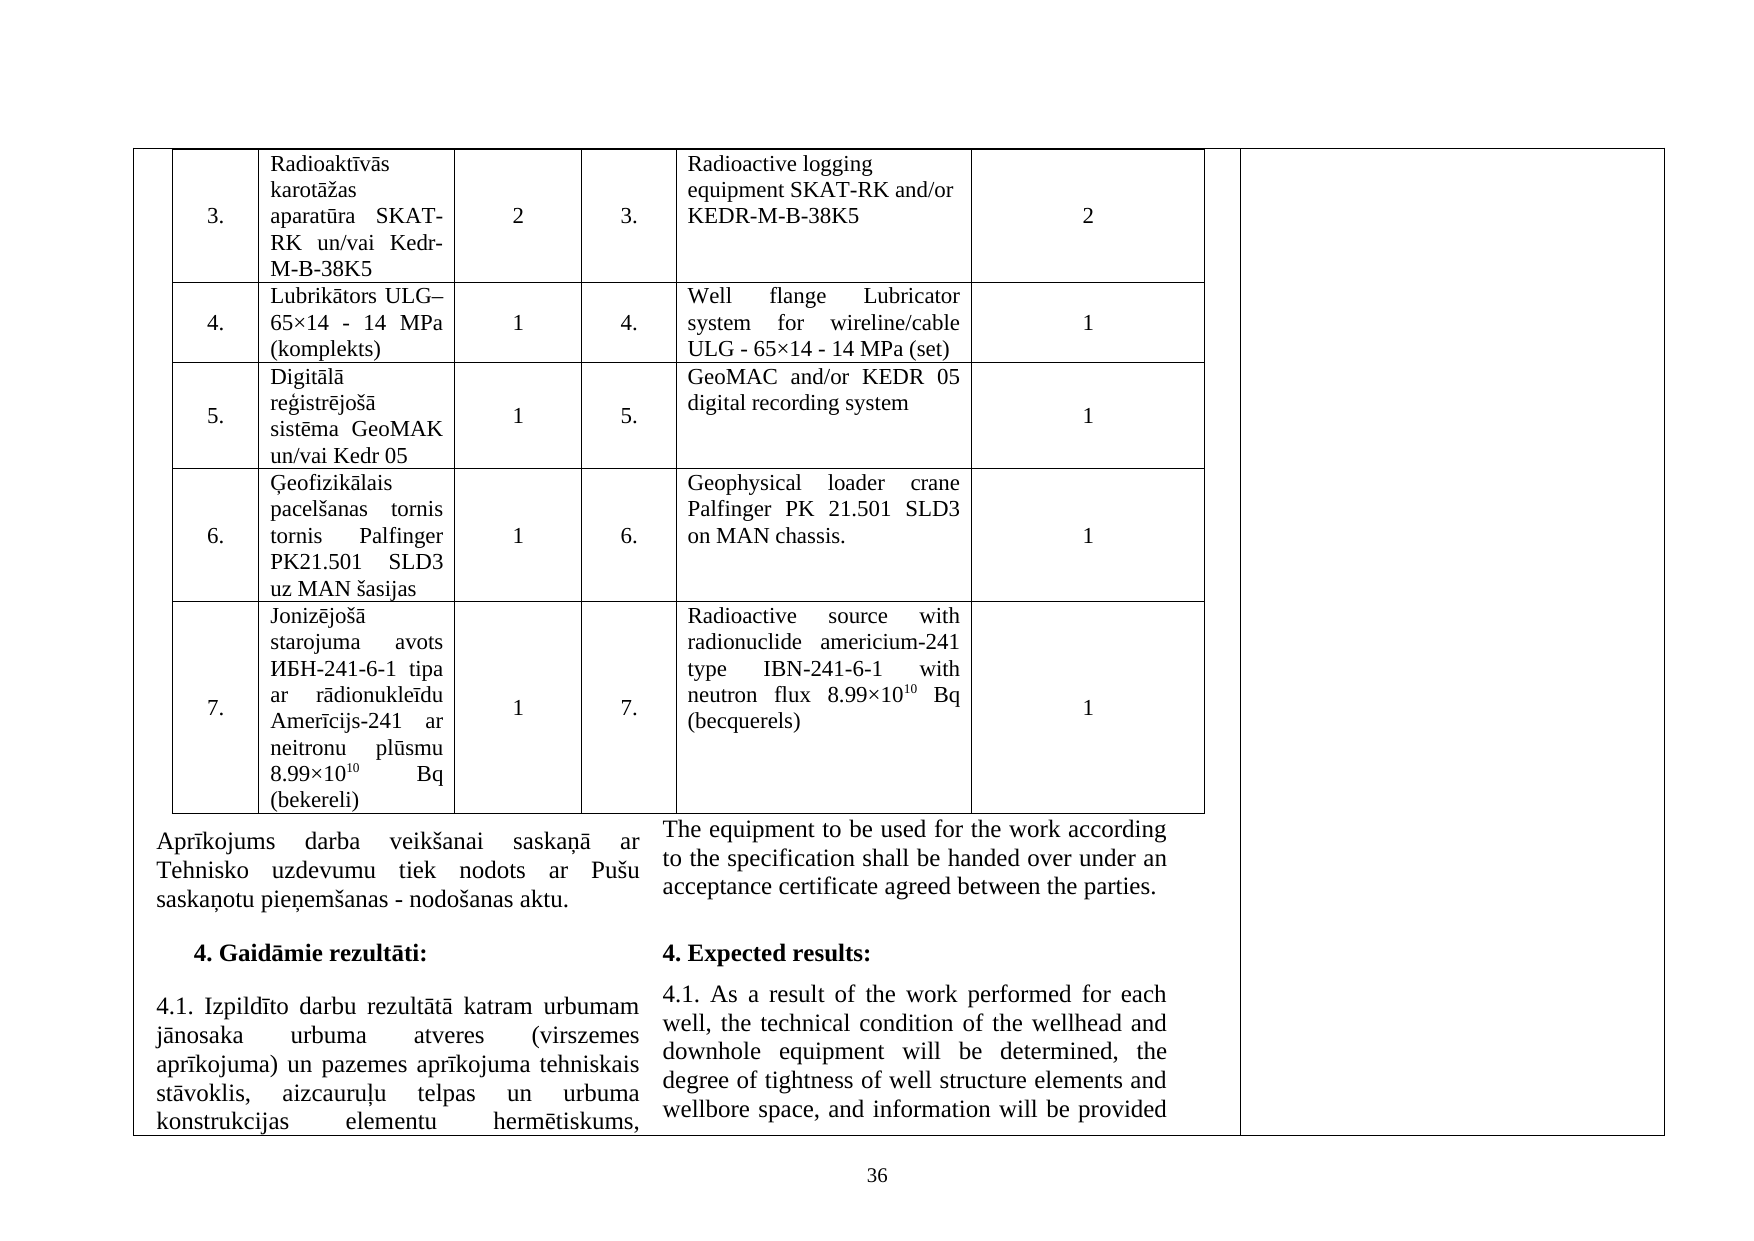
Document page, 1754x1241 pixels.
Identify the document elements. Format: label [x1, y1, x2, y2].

table_cell [134, 149, 1240, 1135]
table_cell [1241, 149, 1664, 1135]
